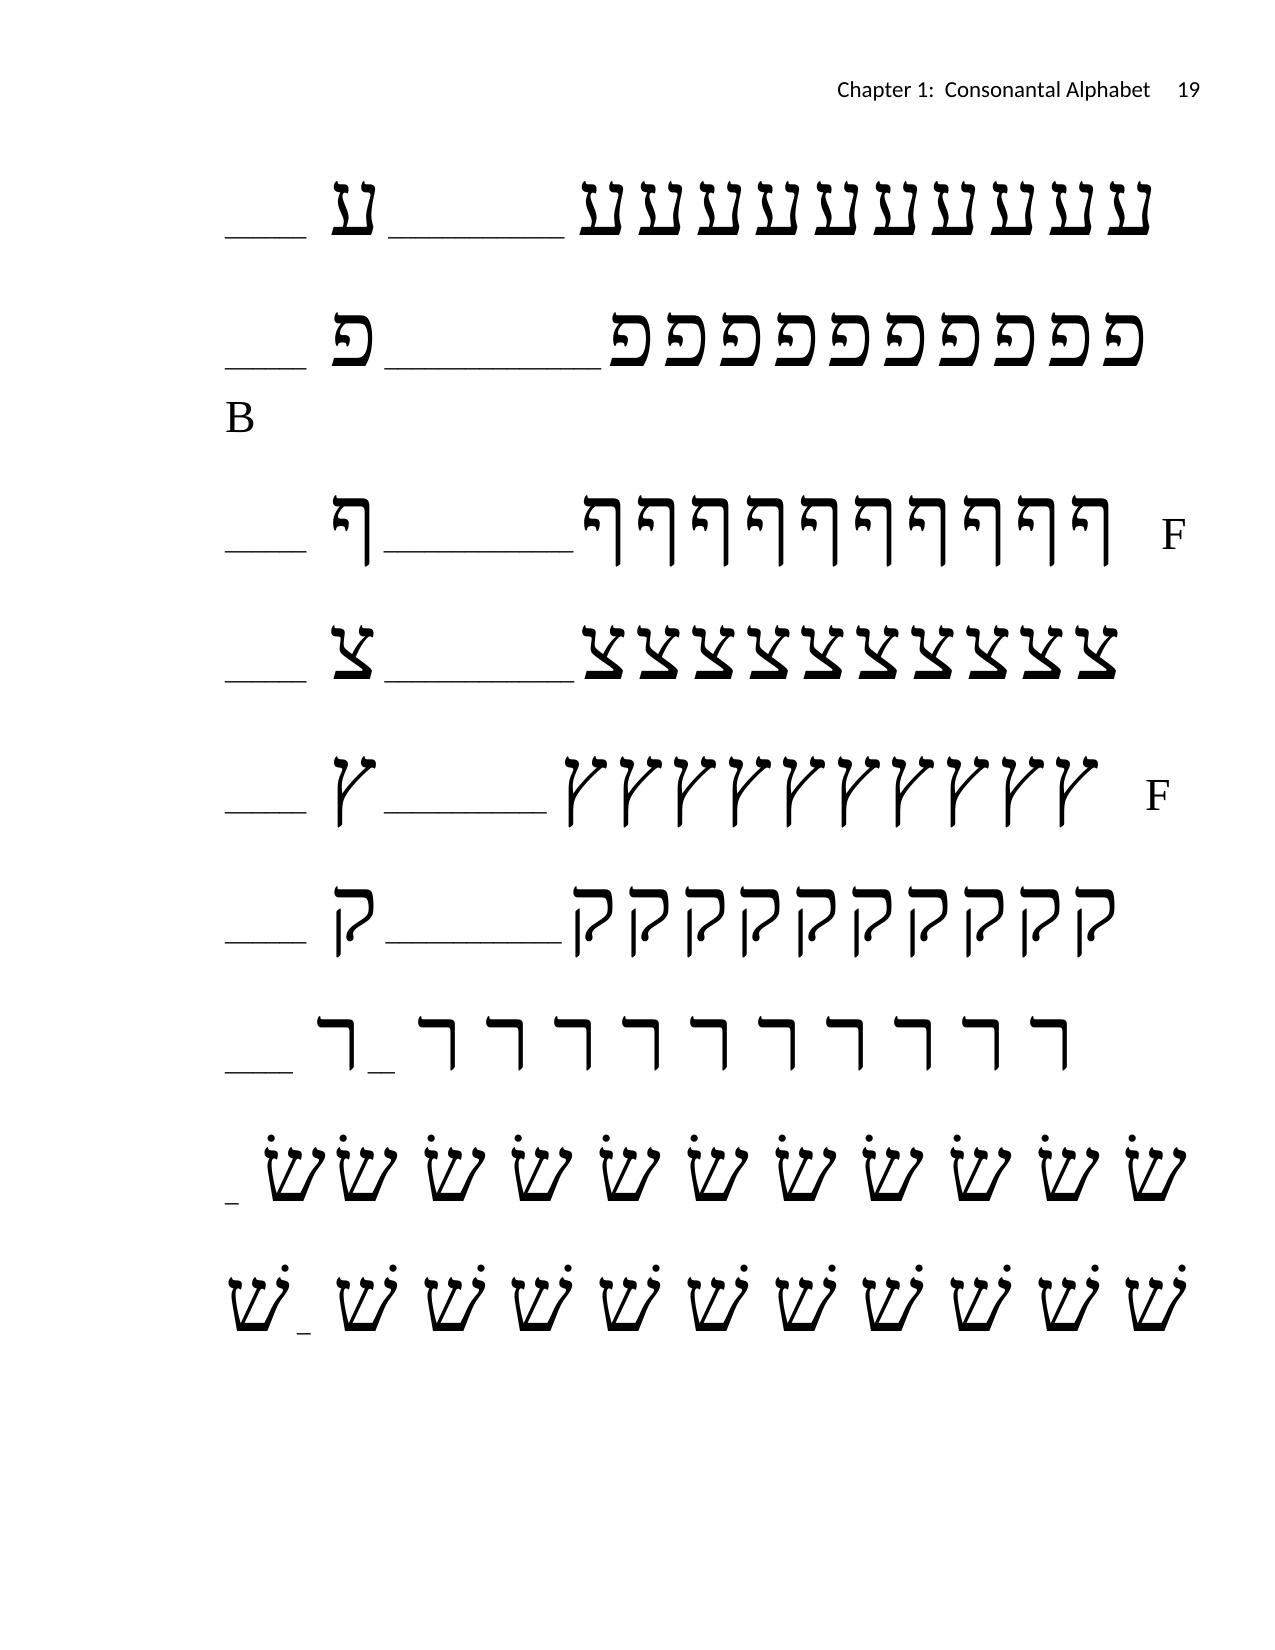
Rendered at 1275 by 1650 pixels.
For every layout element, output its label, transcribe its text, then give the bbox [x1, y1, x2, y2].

text _____ ר ר ר ר ר ר ר ר ר ר __ ר [225, 985, 1200, 1091]
text ______ צ צ צ צ צ צ צ צ צ צ ______________ צ [225, 594, 1200, 699]
text ______ ף ף ף ף ף ף ף ף ף ף ______________ ף F [225, 463, 1200, 569]
text שׁ שׁ שׁ שׁ שׁ שׁ שׁ שׁ שׁ שׁ _ שׁ [225, 1246, 1200, 1351]
text ______ ק ק ק ק ק ק ק ק ק ק _____________ ק [225, 855, 1200, 960]
text _ שׂ שׂ שׂ שׂ שׂ שׂ שׂ שׂ שׂ שׂ שׂ [225, 1116, 1200, 1221]
text ______ ץ ץ ץ ץ ץ ץ ץ ץ ץ ץ ____________ ץ F [225, 724, 1200, 830]
text ______ ע ע ע ע ע ע ע ע ע ע _____________ ע [225, 150, 1200, 255]
text ______ פ פ פ פ פ פ פ פ פ פ ________________ פ B [225, 280, 1200, 443]
